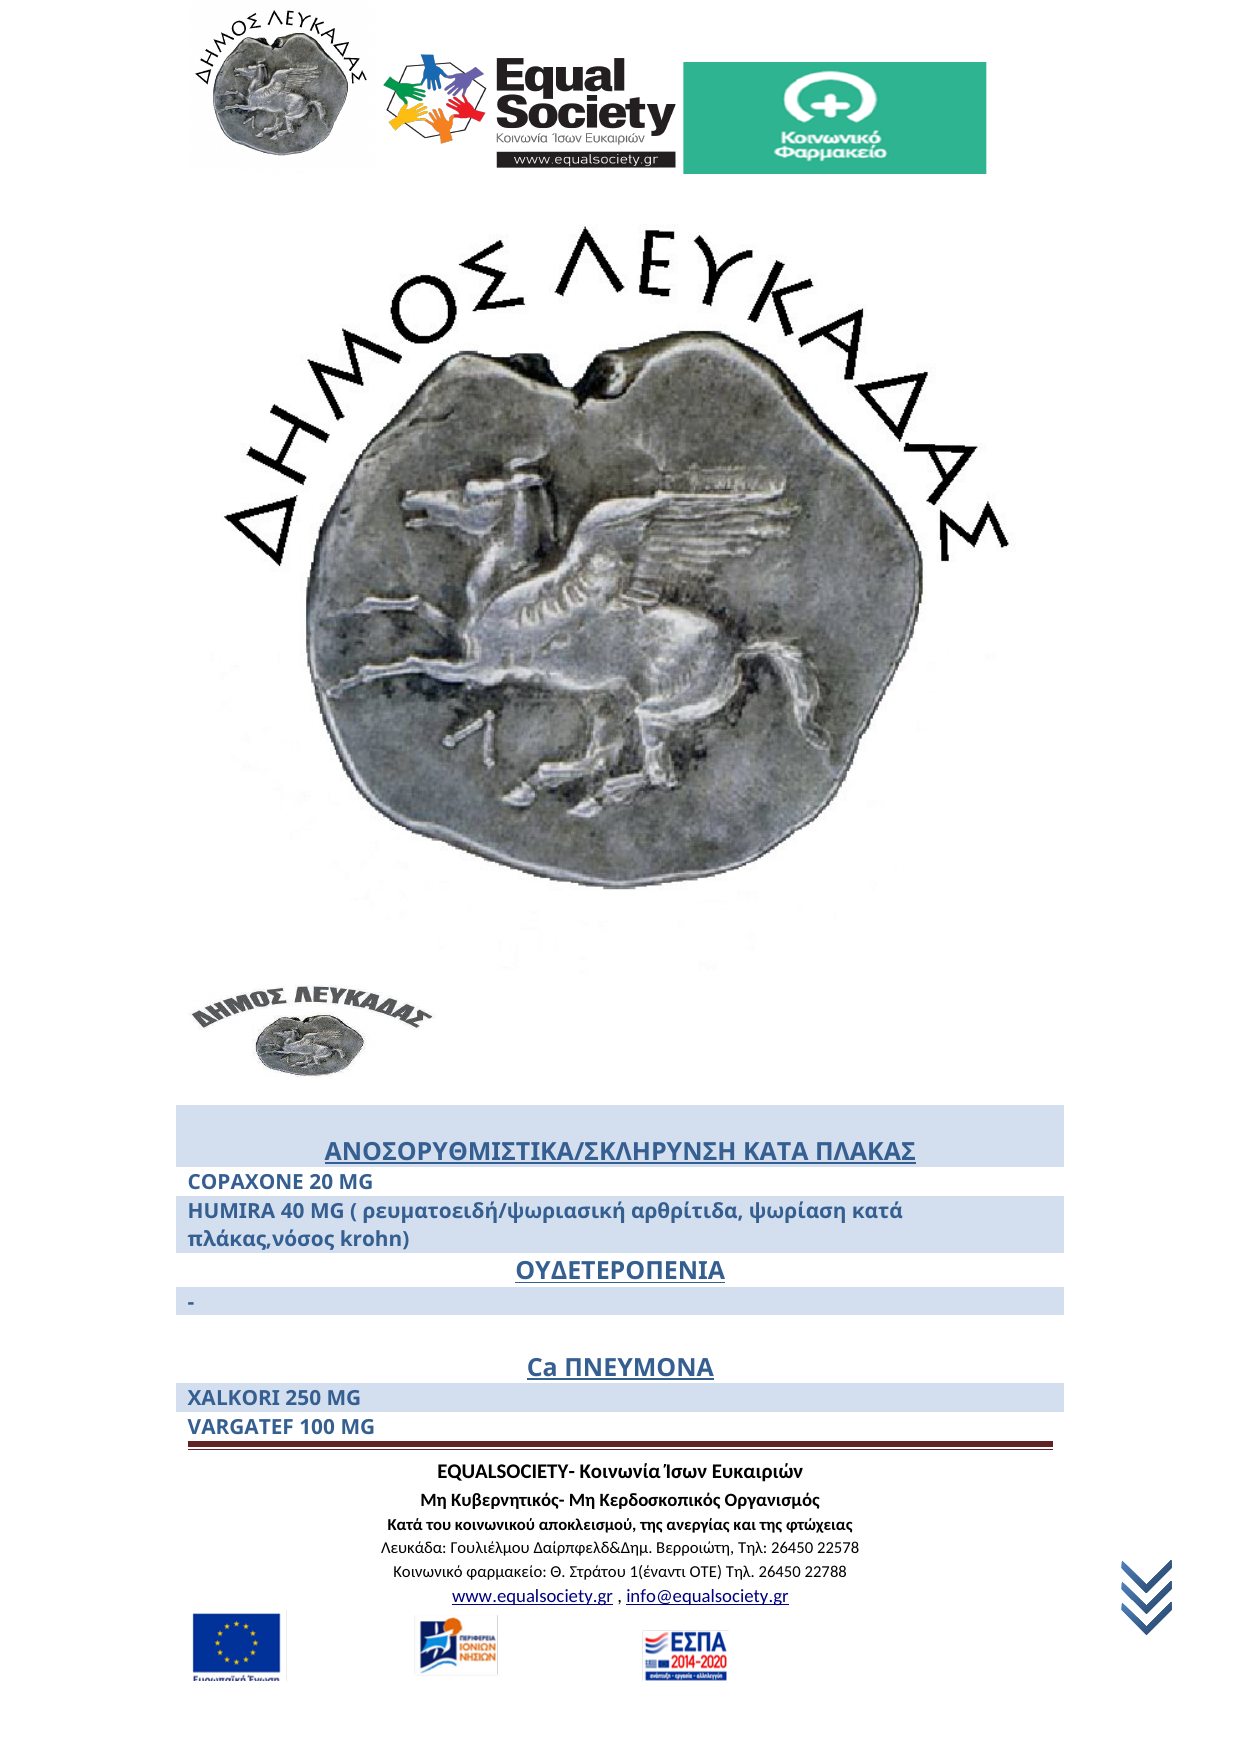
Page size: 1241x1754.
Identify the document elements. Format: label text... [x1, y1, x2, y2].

table_cell VARGATEF 100 MG [176, 1412, 1064, 1440]
table_cell ΧΑLKORI 250 MG [176, 1383, 1064, 1412]
table_cell - [176, 1287, 1064, 1315]
picture [187, 177, 1052, 975]
table_cell ΟΥΔΕΤΕΡΟΠΕΝΙΑ [176, 1253, 1064, 1287]
table_cell HUMIRA 40 MG ( ρευματοειδή/ψωριασική αρθρίτιδα, ψωρίαση κατά πλάκας,νόσος krohn) [176, 1196, 1064, 1253]
picture [187, 0, 987, 174]
table_cell ΑΝΟΣΟΡΥΘΜΙΣΤΙΚΑ/ΣΚΛΗΡΥΝΣΗ ΚΑΤΑ ΠΛΑΚΑΣ [176, 1105, 1064, 1167]
picture [187, 978, 436, 1081]
picture [187, 1610, 729, 1681]
table_cell COPAXONE 20 MG [176, 1168, 1064, 1196]
table_cell Ca ΠΝΕΥΜΟΝΑ [176, 1315, 1064, 1383]
